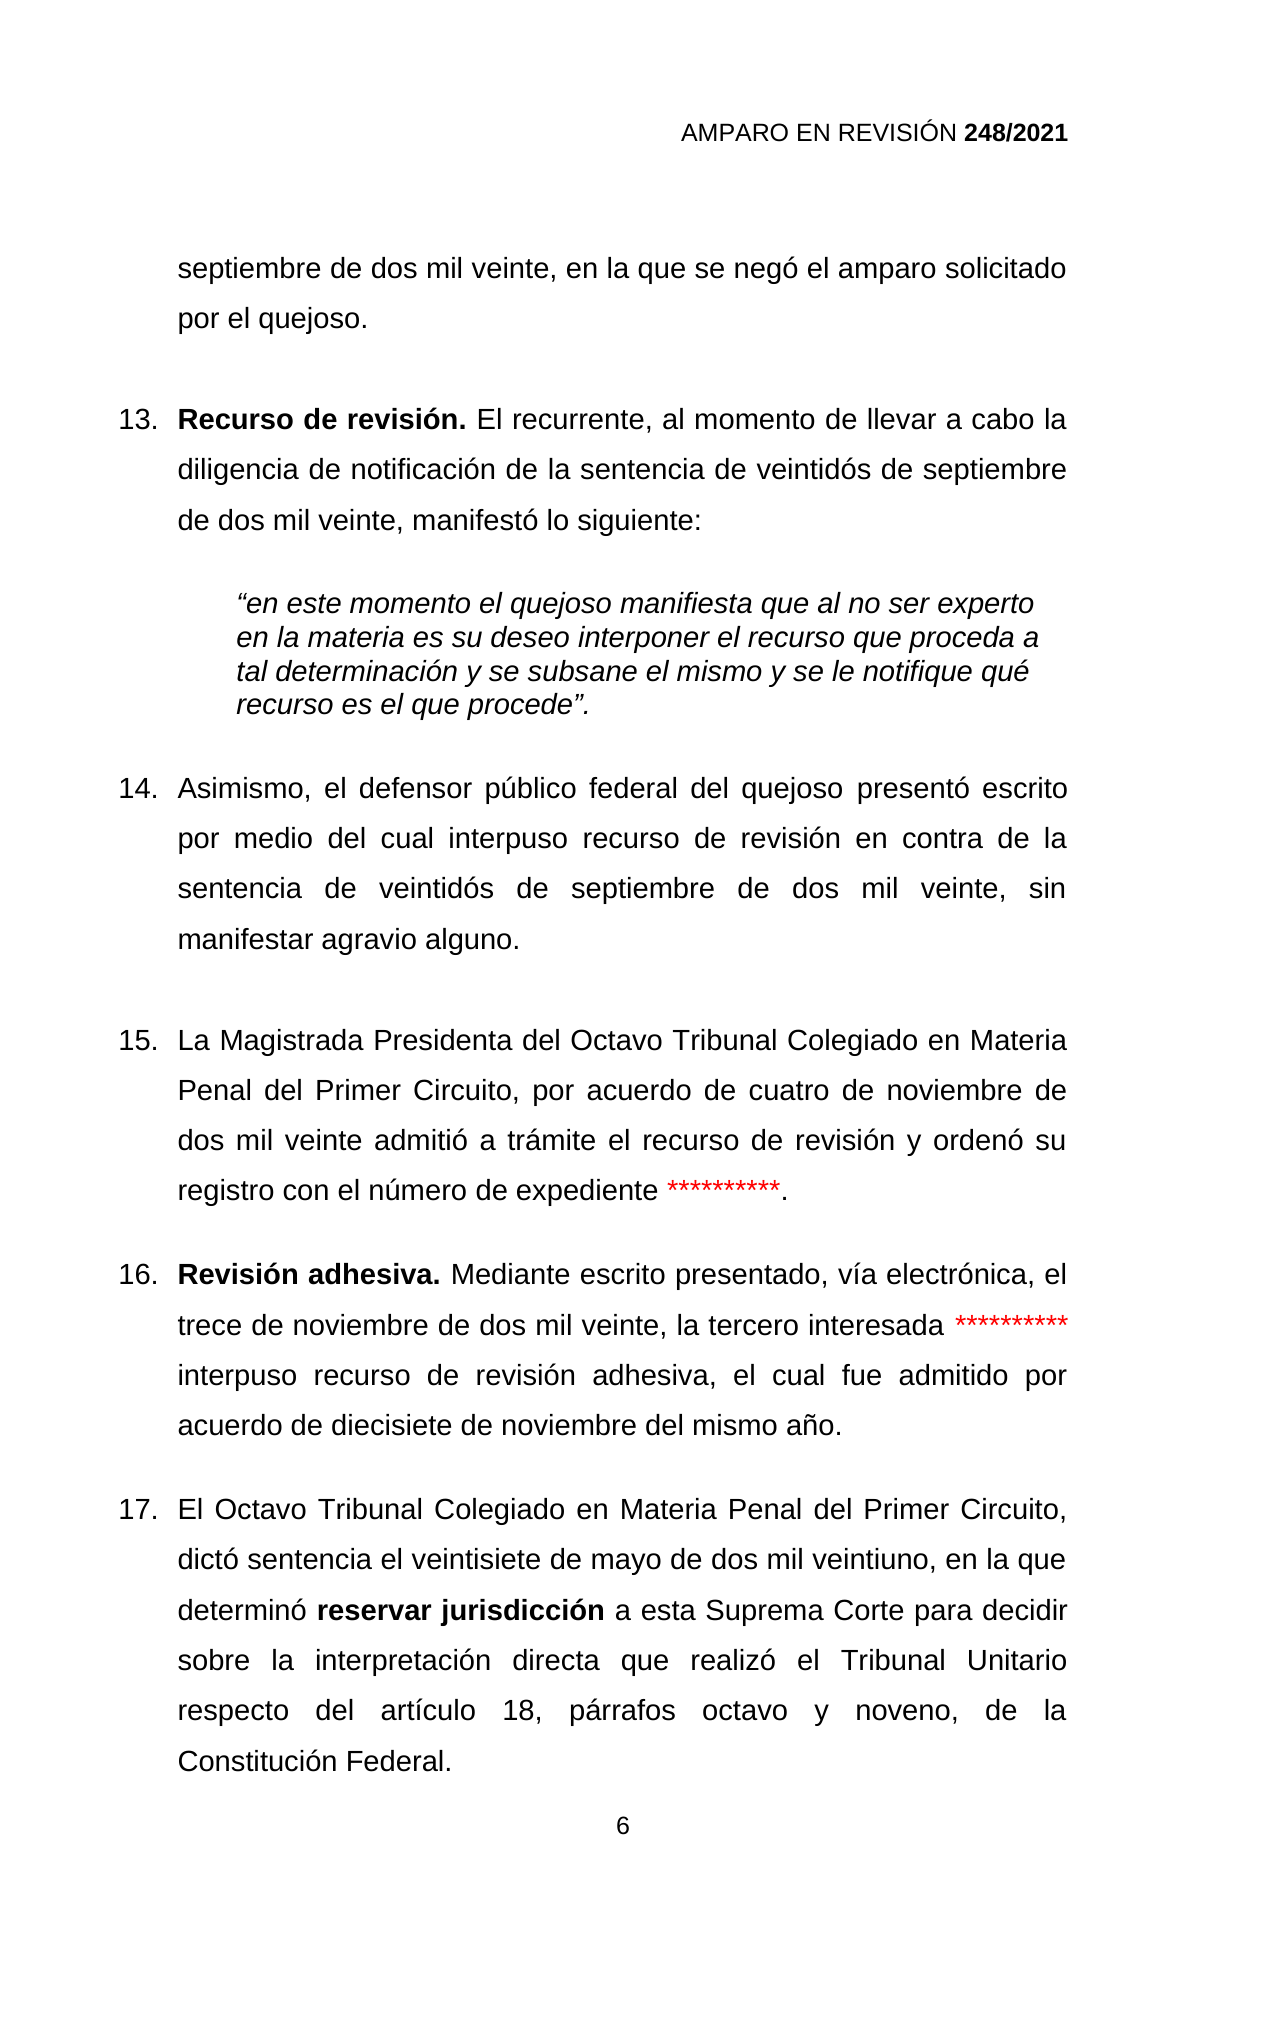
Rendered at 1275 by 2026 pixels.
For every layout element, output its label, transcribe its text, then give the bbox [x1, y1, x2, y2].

list El Octavo Tribunal Colegiado en Materia Penal del Primer Circuito, dictó sentencia el veintisiete de mayo de dos mil veintiuno, en la que determinó reservar jurisdicción a esta Suprema Corte para decidir sobre la interpretación directa que realizó el Tribunal Unitario respecto del artículo 18, párrafos octavo y noveno, de la Constitución Federal. [118, 1492, 1068, 1777]
list Recurso de revisión. El recurrente, al momento de llevar a cabo la diligencia de notificación de la sentencia de veintidós de septiembre de dos mil veinte, manifestó lo siguiente: [118, 402, 1068, 536]
list Asimismo, el defensor público federal del quejoso presentó escrito por medio del cual interpuso recurso de revisión en contra de la sentencia de veintidós de septiembre de dos mil veinte, sin manifestar agravio alguno. [118, 771, 1068, 955]
list La Magistrada Presidenta del Octavo Tribunal Colegiado en Materia Penal del Primer Circuito, por acuerdo de cuatro de noviembre de dos mil veinte admitió a trámite el recurso de revisión y ordenó su registro con el número de expediente **********. [118, 1022, 1068, 1207]
text “en este momento el quejoso manifiesta que al no ser experto en la materia es su deseo interponer el recurso que proceda a tal determinación y se subsane el mismo y se le notifique qué recurso es el que procede”. [236, 586, 1068, 721]
list Revisión adhesiva. Mediante escrito presentado, vía electrónica, el trece de noviembre de dos mil veinte, la tercero interesada ********** interpuso recurso de revisión adhesiva, el cual fue admitido por acuerdo de diecisiete de noviembre del mismo año. [118, 1257, 1068, 1442]
